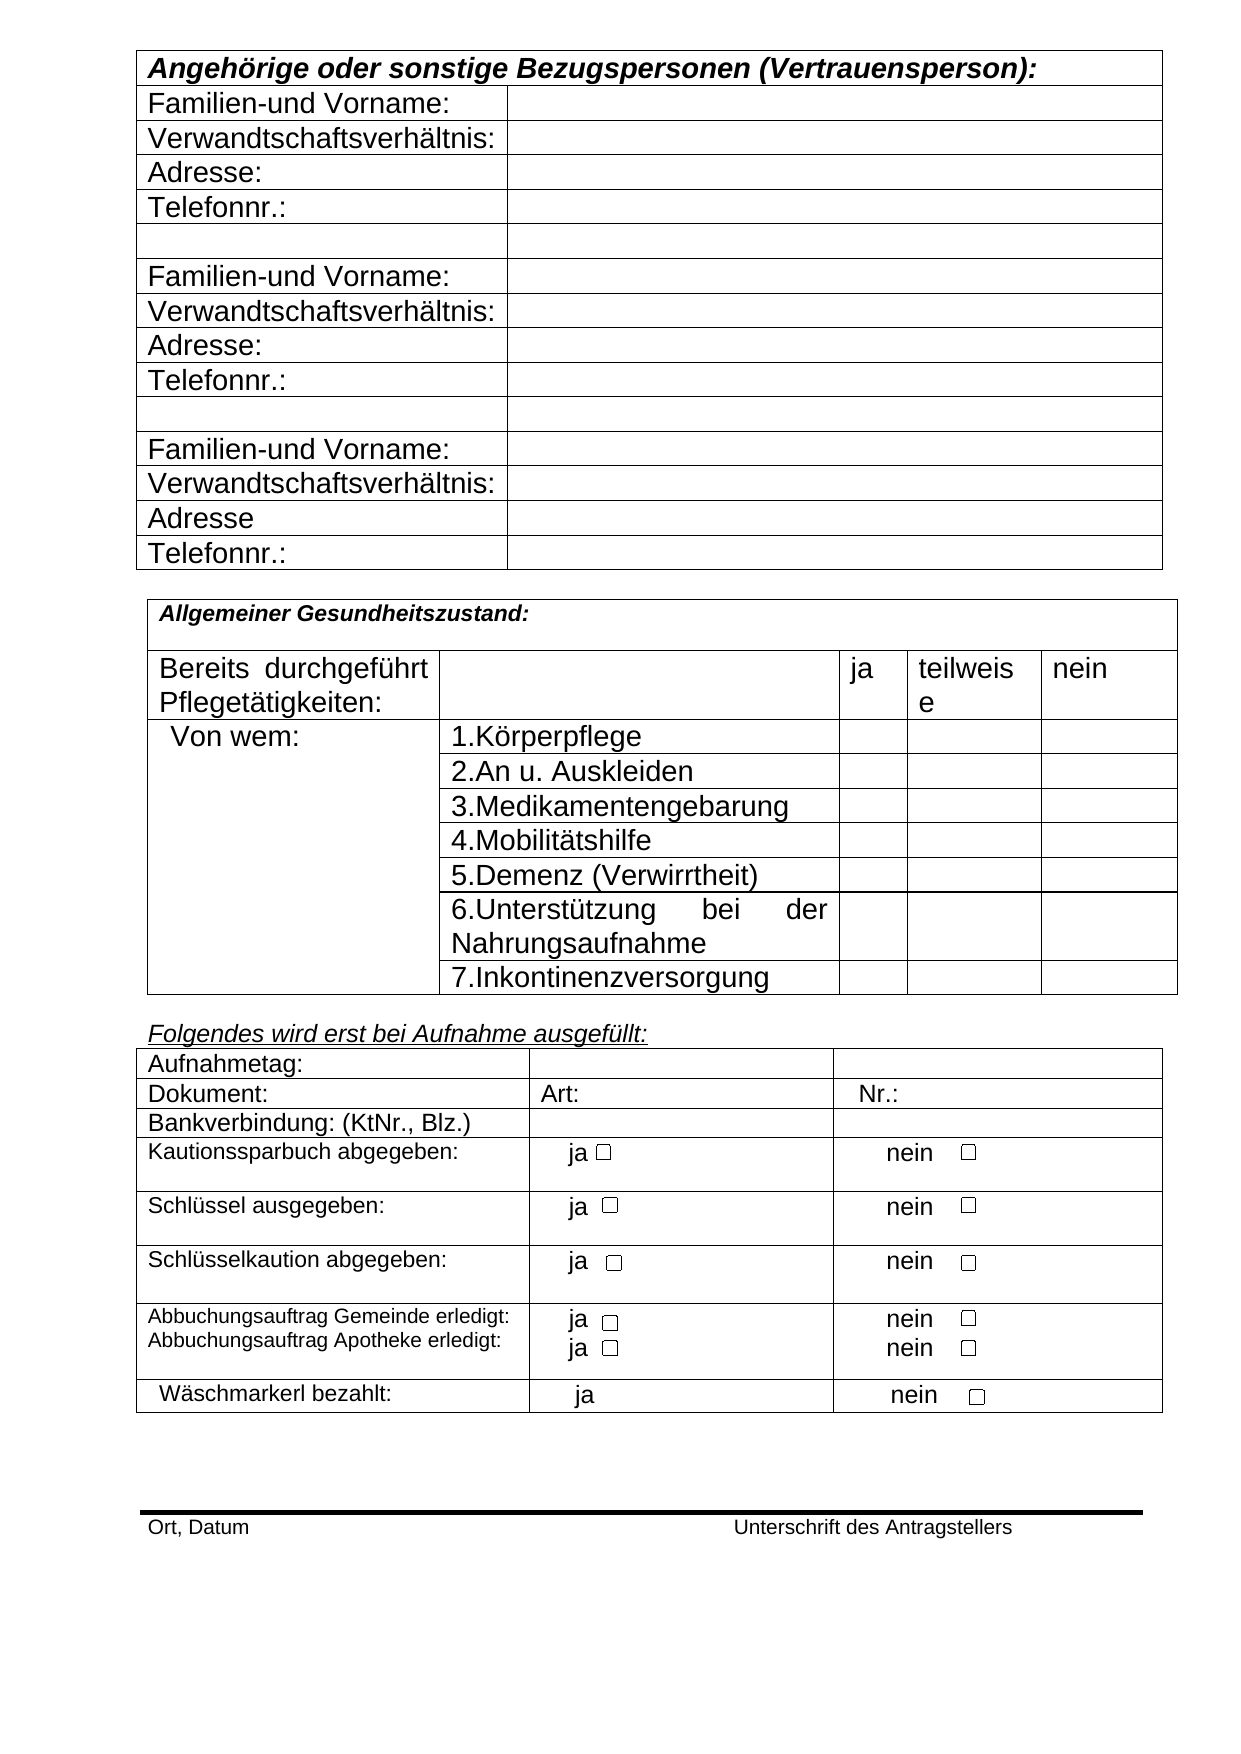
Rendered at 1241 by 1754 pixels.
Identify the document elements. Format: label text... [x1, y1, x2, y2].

table_cell [840, 789, 907, 822]
table_cell [508, 121, 1162, 154]
table_cell [1042, 720, 1177, 753]
table_cell [530, 1109, 833, 1137]
table_cell Adresse: [137, 155, 507, 189]
table_cell [508, 536, 1162, 569]
table_cell Kautionssparbuch abgegeben: [137, 1138, 529, 1191]
table_cell Schlüsselkaution abgegeben: [137, 1246, 529, 1303]
table_cell 4.Mobilitätshilfe [440, 823, 839, 857]
table_header [530, 1049, 833, 1078]
table_cell [508, 466, 1162, 500]
table_cell [840, 858, 907, 891]
table_cell [508, 432, 1162, 465]
table_cell nein [1042, 651, 1177, 718]
table_header Allgemeiner Gesundheitszustand: [148, 600, 1177, 650]
table_cell [1042, 789, 1177, 822]
table_header [834, 1049, 1162, 1078]
table_cell 7.Inkontinenzversorgung [440, 961, 839, 994]
table_cell Bereits durchgeführt Pflegetätigkeiten: [148, 651, 439, 718]
table_cell [908, 754, 1041, 788]
table_cell [1042, 823, 1177, 857]
table_header Aufnahmetag: [137, 1049, 529, 1078]
table_cell ja [530, 1380, 833, 1412]
table_cell [840, 823, 907, 857]
table_cell [508, 155, 1162, 189]
table_cell Von wem: [148, 720, 439, 994]
table_cell nein [834, 1380, 1162, 1412]
table_cell [908, 961, 1041, 994]
table_cell ja [840, 651, 907, 718]
table_header Ort, Datum Unterschrift des Antragstellers [140, 1515, 1142, 1538]
text Folgendes wird erst bei Aufnahme ausgefüllt: [148, 1019, 1092, 1048]
table_cell Verwandtschaftsverhältnis: [137, 466, 507, 500]
table_cell [840, 754, 907, 788]
table_cell 6.Unterstützung bei der Nahrungsaufnahme [440, 893, 839, 959]
table_cell [508, 86, 1162, 119]
table_cell Adresse [137, 501, 507, 534]
table_cell Bankverbindung: (KtNr., Blz.) [137, 1109, 529, 1137]
table_cell Nr.: [834, 1079, 1162, 1107]
table_header Angehörige oder sonstige Bezugspersonen (Vertrauensperson): [137, 51, 1162, 85]
table_cell [508, 328, 1162, 362]
table_cell Verwandtschaftsverhältnis: [137, 121, 507, 154]
table_cell Familien-und Vorname: [137, 86, 507, 119]
table_cell Abbuchungsauftrag Gemeinde erledigt: Abbuchungsauftrag Apotheke erledigt: [137, 1304, 529, 1378]
table_cell ja [530, 1246, 833, 1303]
table_cell nein [834, 1192, 1162, 1245]
table_cell [1042, 961, 1177, 994]
table_cell [440, 651, 839, 718]
table_cell [508, 397, 1162, 431]
table_cell [508, 190, 1162, 223]
table_cell Art: [530, 1079, 833, 1107]
table_cell [834, 1109, 1162, 1137]
table_cell ja [530, 1192, 833, 1245]
table_cell teilweise [908, 651, 1041, 718]
table_cell [137, 397, 507, 431]
table_cell Familien-und Vorname: [137, 432, 507, 465]
table_cell [1042, 754, 1177, 788]
table_cell [840, 893, 907, 959]
table_cell Telefonnr.: [137, 363, 507, 396]
table_cell 1.Körperpflege [440, 720, 839, 753]
table_cell 2.An u. Auskleiden [440, 754, 839, 788]
table_cell [137, 224, 507, 258]
table_cell ja [530, 1138, 833, 1191]
table_cell [908, 823, 1041, 857]
table_cell 3.Medikamentengebarung [440, 789, 839, 822]
table_cell ja ja [530, 1304, 833, 1378]
table_cell [508, 224, 1162, 258]
table_cell 5.Demenz (Verwirrtheit) [440, 858, 839, 891]
table_cell [508, 259, 1162, 292]
table_cell [1042, 858, 1177, 891]
table_cell Dokument: [137, 1079, 529, 1107]
table_cell Adresse: [137, 328, 507, 362]
table_cell Telefonnr.: [137, 536, 507, 569]
table_cell [908, 858, 1041, 891]
table_cell [508, 294, 1162, 327]
table_cell Verwandtschaftsverhältnis: [137, 294, 507, 327]
table_cell [840, 720, 907, 753]
table_cell nein [834, 1246, 1162, 1303]
table_cell [908, 789, 1041, 822]
table_cell Familien-und Vorname: [137, 259, 507, 292]
table_cell [508, 501, 1162, 534]
table_cell Telefonnr.: [137, 190, 507, 223]
table_cell nein nein [834, 1304, 1162, 1378]
table_cell Wäschmarkerl bezahlt: [137, 1380, 529, 1412]
table_cell [1042, 893, 1177, 959]
table_cell [840, 961, 907, 994]
table_cell Schlüssel ausgegeben: [137, 1192, 529, 1245]
table_cell [508, 363, 1162, 396]
table_cell nein [834, 1138, 1162, 1191]
table_cell [908, 893, 1041, 959]
table_cell [908, 720, 1041, 753]
